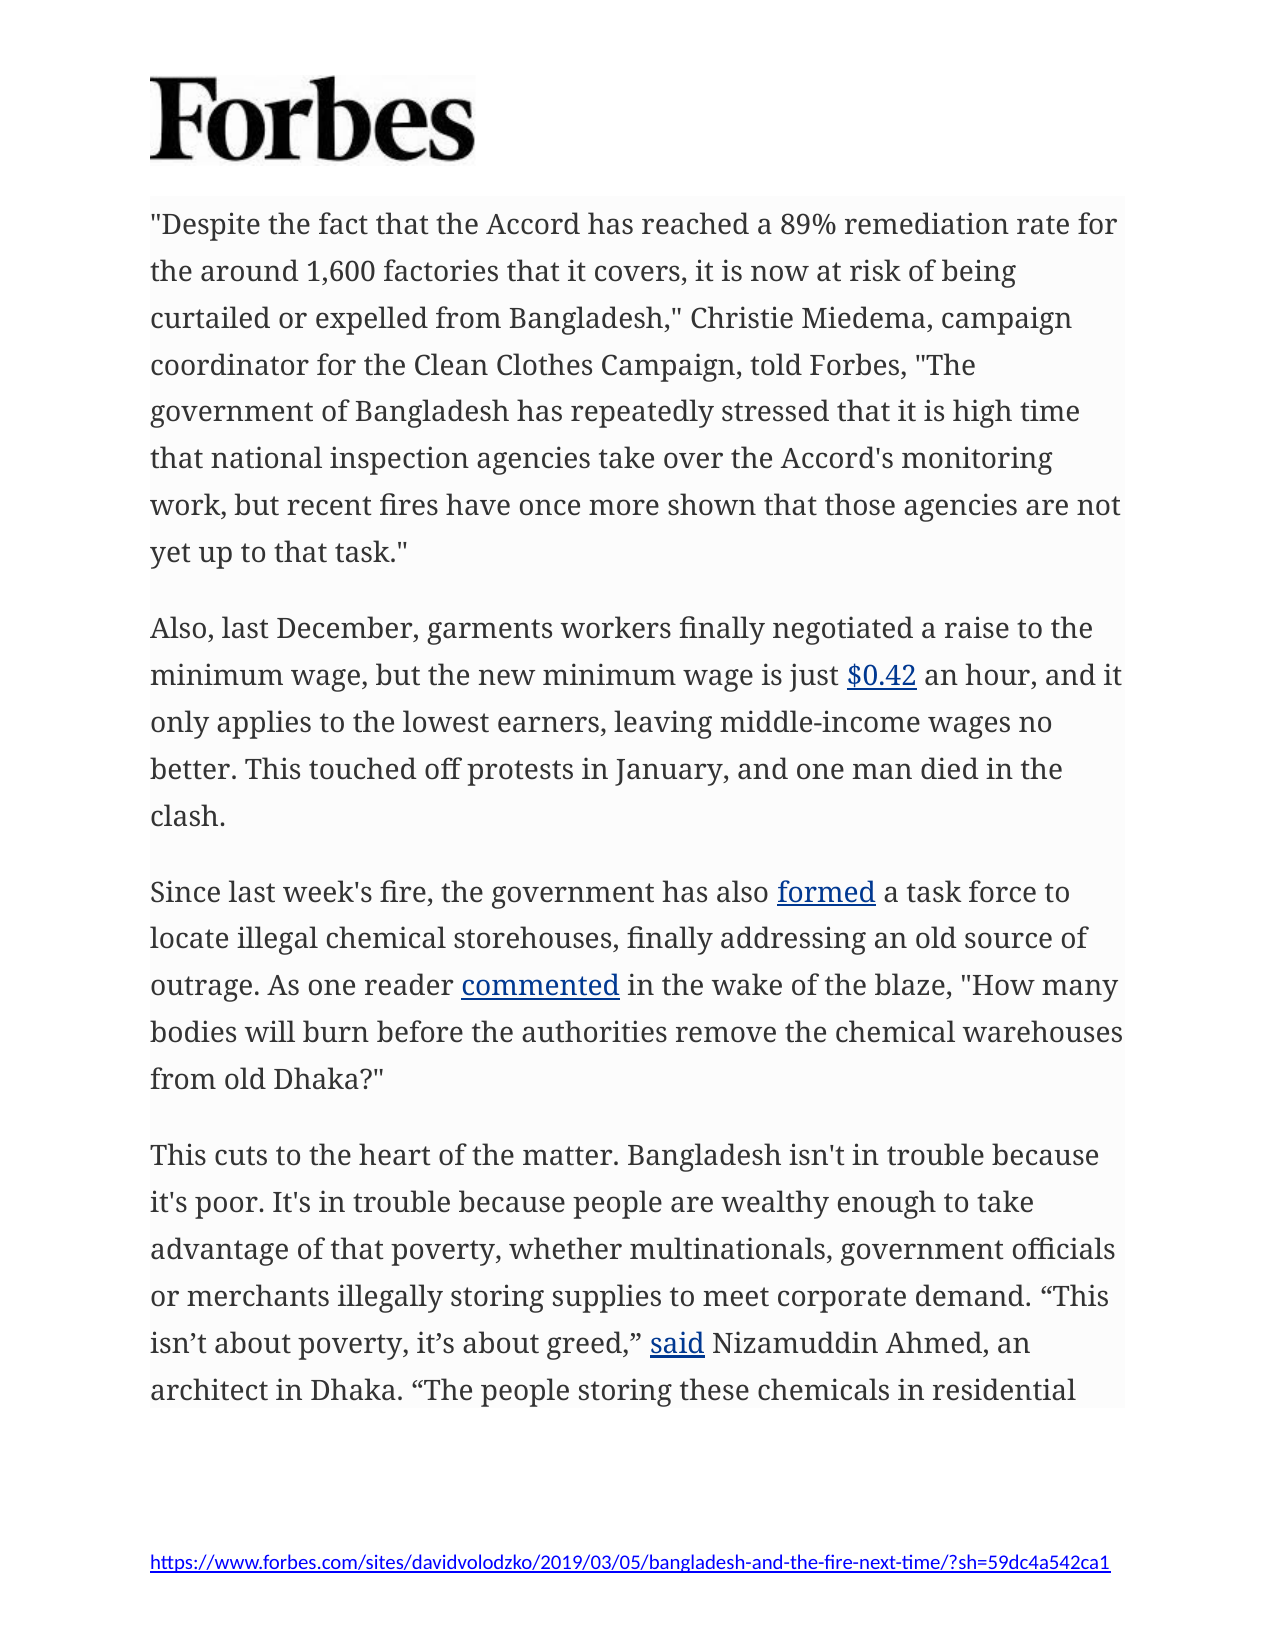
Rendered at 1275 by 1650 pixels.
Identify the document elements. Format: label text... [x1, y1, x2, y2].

text Since last week's fire, the government has also formed a task force to locate illegal chemical storehouses, finally addressing an old source of outrage. As one reader commented in the wake of the blaze, "How many bodies will burn before the authorities remove the chemical warehouses from old Dhaka?" [150, 863, 1125, 1098]
text "Despite the fact that the Accord has reached a 89% remediation rate for the around 1,600 factories that it covers, it is now at risk of being curtailed or expelled from Bangladesh," Christie Miedema, campaign coordinator for the Clean Clothes Campaign, told Forbes, "The government of Bangladesh has repeatedly stressed that it is high time that national inspection agencies take over the Accord's monitoring work, but recent fires have once more shown that those agencies are not yet up to that task." [150, 196, 1125, 571]
text Also, last December, garments workers finally negotiated a raise to the minimum wage, but the new minimum wage is just $0.42 an hour, and it only applies to the lowest earners, leaving middle-income wages no better. This touched off protests in January, and one man died in the clash. [150, 600, 1125, 834]
picture [150, 75, 476, 166]
